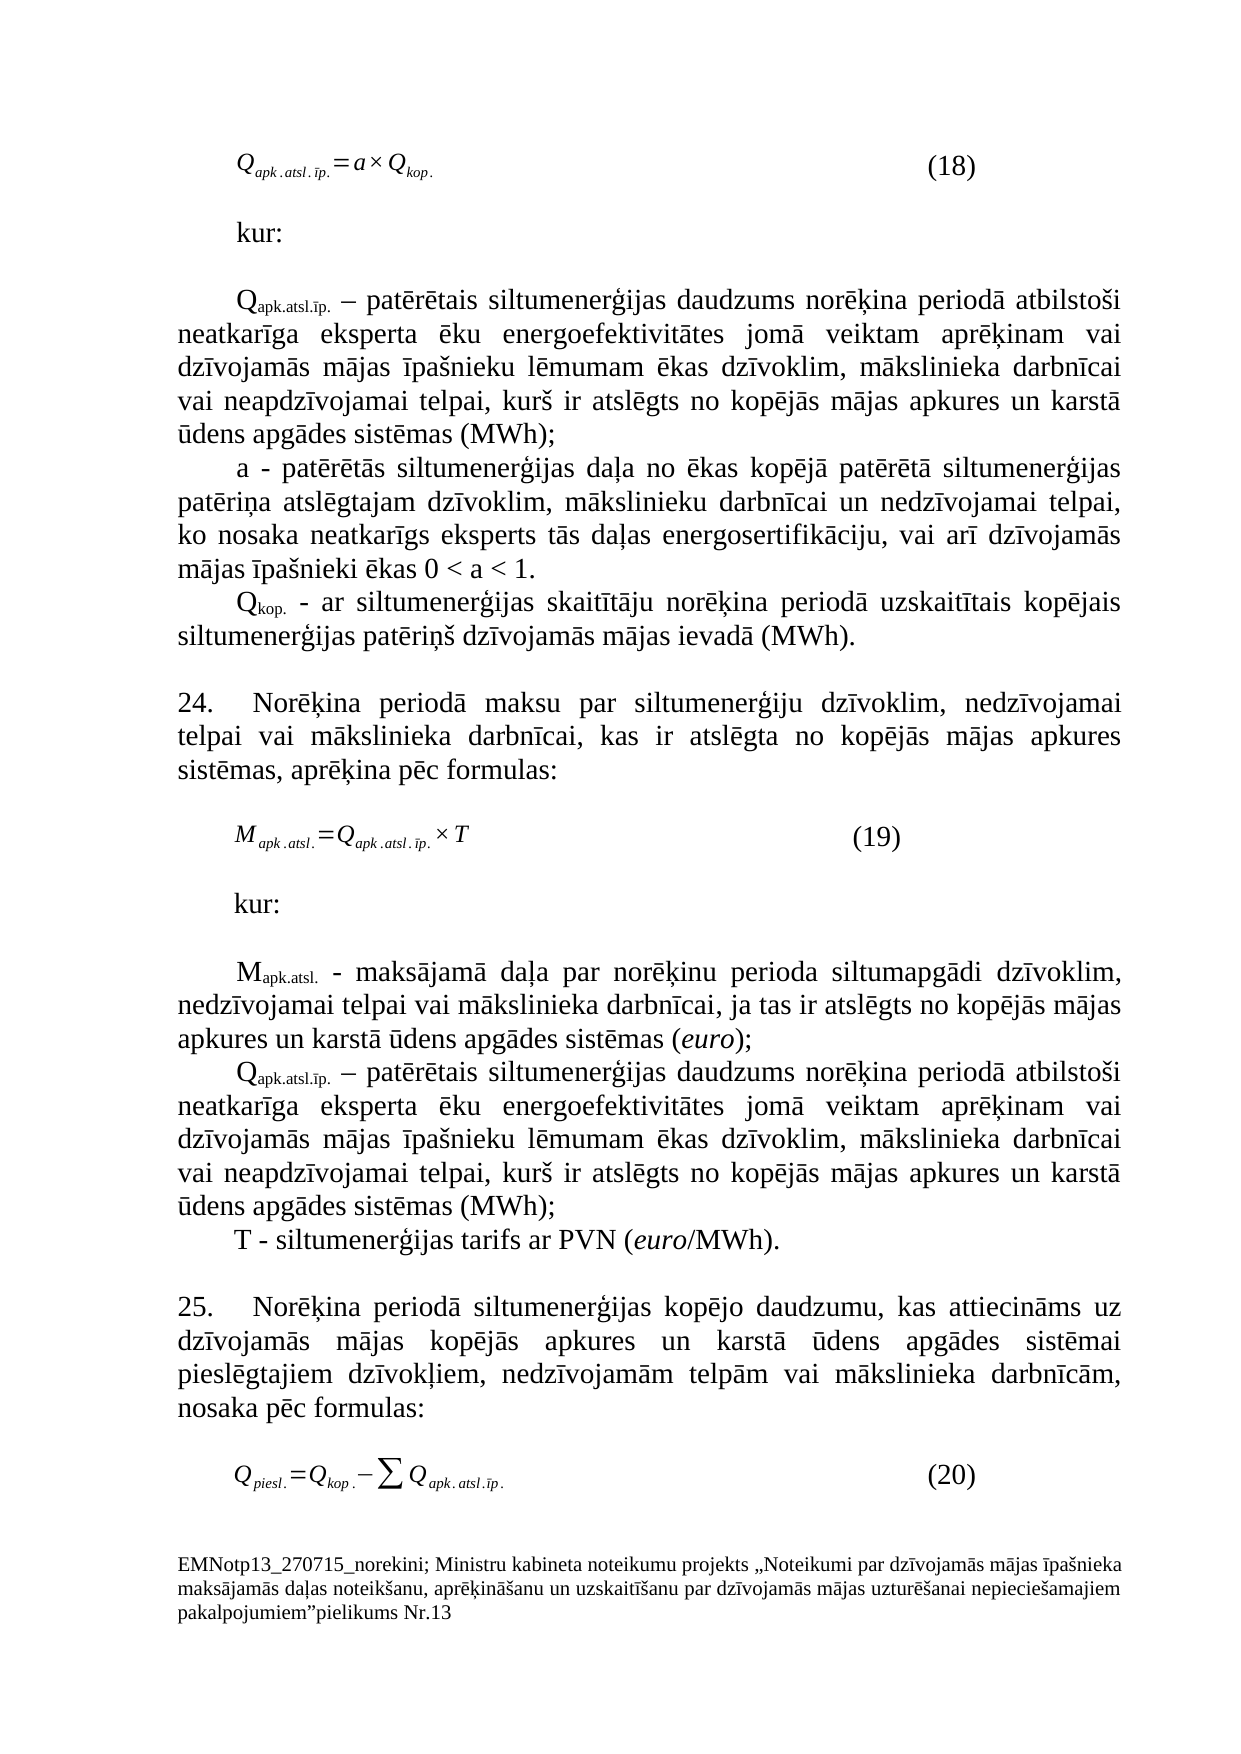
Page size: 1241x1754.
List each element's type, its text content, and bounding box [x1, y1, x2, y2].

text kur: [177, 215, 1122, 249]
text kur: [177, 887, 1122, 920]
text a - patērētās siltumenerģijas daļa no ēkas kopējā patērētā siltumenerģijas patēriņa atslēgtajam dzīvoklim, mākslinieku darbnīcai un nedzīvojamai telpai, ko nosaka neatkarīgs eksperts tās daļas energosertifikāciju, vai arī dzīvojamās mājas īpašnieki ēkas 0 < a < 1. [177, 450, 1122, 584]
text (19) [177, 819, 1122, 853]
text (18) [236, 148, 1122, 182]
text Qkop. - ar siltumenerģijas skaitītāju norēķina periodā uzskaitītais kopējais siltumenerģijas patēriņš dzīvojamās mājas ievadā (MWh). [177, 584, 1122, 651]
text Qapk.atsl.īp. – patērētais siltumenerģijas daudzums norēķina periodā atbilstoši neatkarīga eksperta ēku energoefektivitātes jomā veiktam aprēķinam vai dzīvojamās mājas īpašnieku lēmumam ēkas dzīvoklim, mākslinieka darbnīcai vai neapdzīvojamai telpai, kurš ir atslēgts no kopējās mājas apkures un karstā ūdens apgādes sistēmas (MWh); [177, 1054, 1122, 1222]
list Norēķina periodā siltumenerģijas kopējo daudzumu, kas attiecināms uz dzīvojamās mājas kopējās apkures un karstā ūdens apgādes sistēmai pieslēgtajiem dzīvokļiem, nedzīvojamām telpām vai mākslinieka darbnīcām, nosaka pēc formulas: [177, 1289, 1122, 1423]
text (20) [177, 1457, 1122, 1492]
text T - siltumenerģijas tarifs ar PVN (euro/MWh). [177, 1222, 1122, 1256]
text Qapk.atsl.īp. – patērētais siltumenerģijas daudzums norēķina periodā atbilstoši neatkarīga eksperta ēku energoefektivitātes jomā veiktam aprēķinam vai dzīvojamās mājas īpašnieku lēmumam ēkas dzīvoklim, mākslinieka darbnīcai vai neapdzīvojamai telpai, kurš ir atslēgts no kopējās mājas apkures un karstā ūdens apgādes sistēmas (MWh); [177, 282, 1122, 450]
list Norēķina periodā maksu par siltumenerģiju dzīvoklim, nedzīvojamai telpai vai mākslinieka darbnīcai, kas ir atslēgta no kopējās mājas apkures sistēmas, aprēķina pēc formulas: [177, 685, 1122, 786]
text Mapk.atsl. - maksājamā daļa par norēķinu perioda siltumapgādi dzīvoklim, nedzīvojamai telpai vai mākslinieka darbnīcai, ja tas ir atslēgts no kopējās mājas apkures un karstā ūdens apgādes sistēmas (euro); [177, 954, 1122, 1054]
